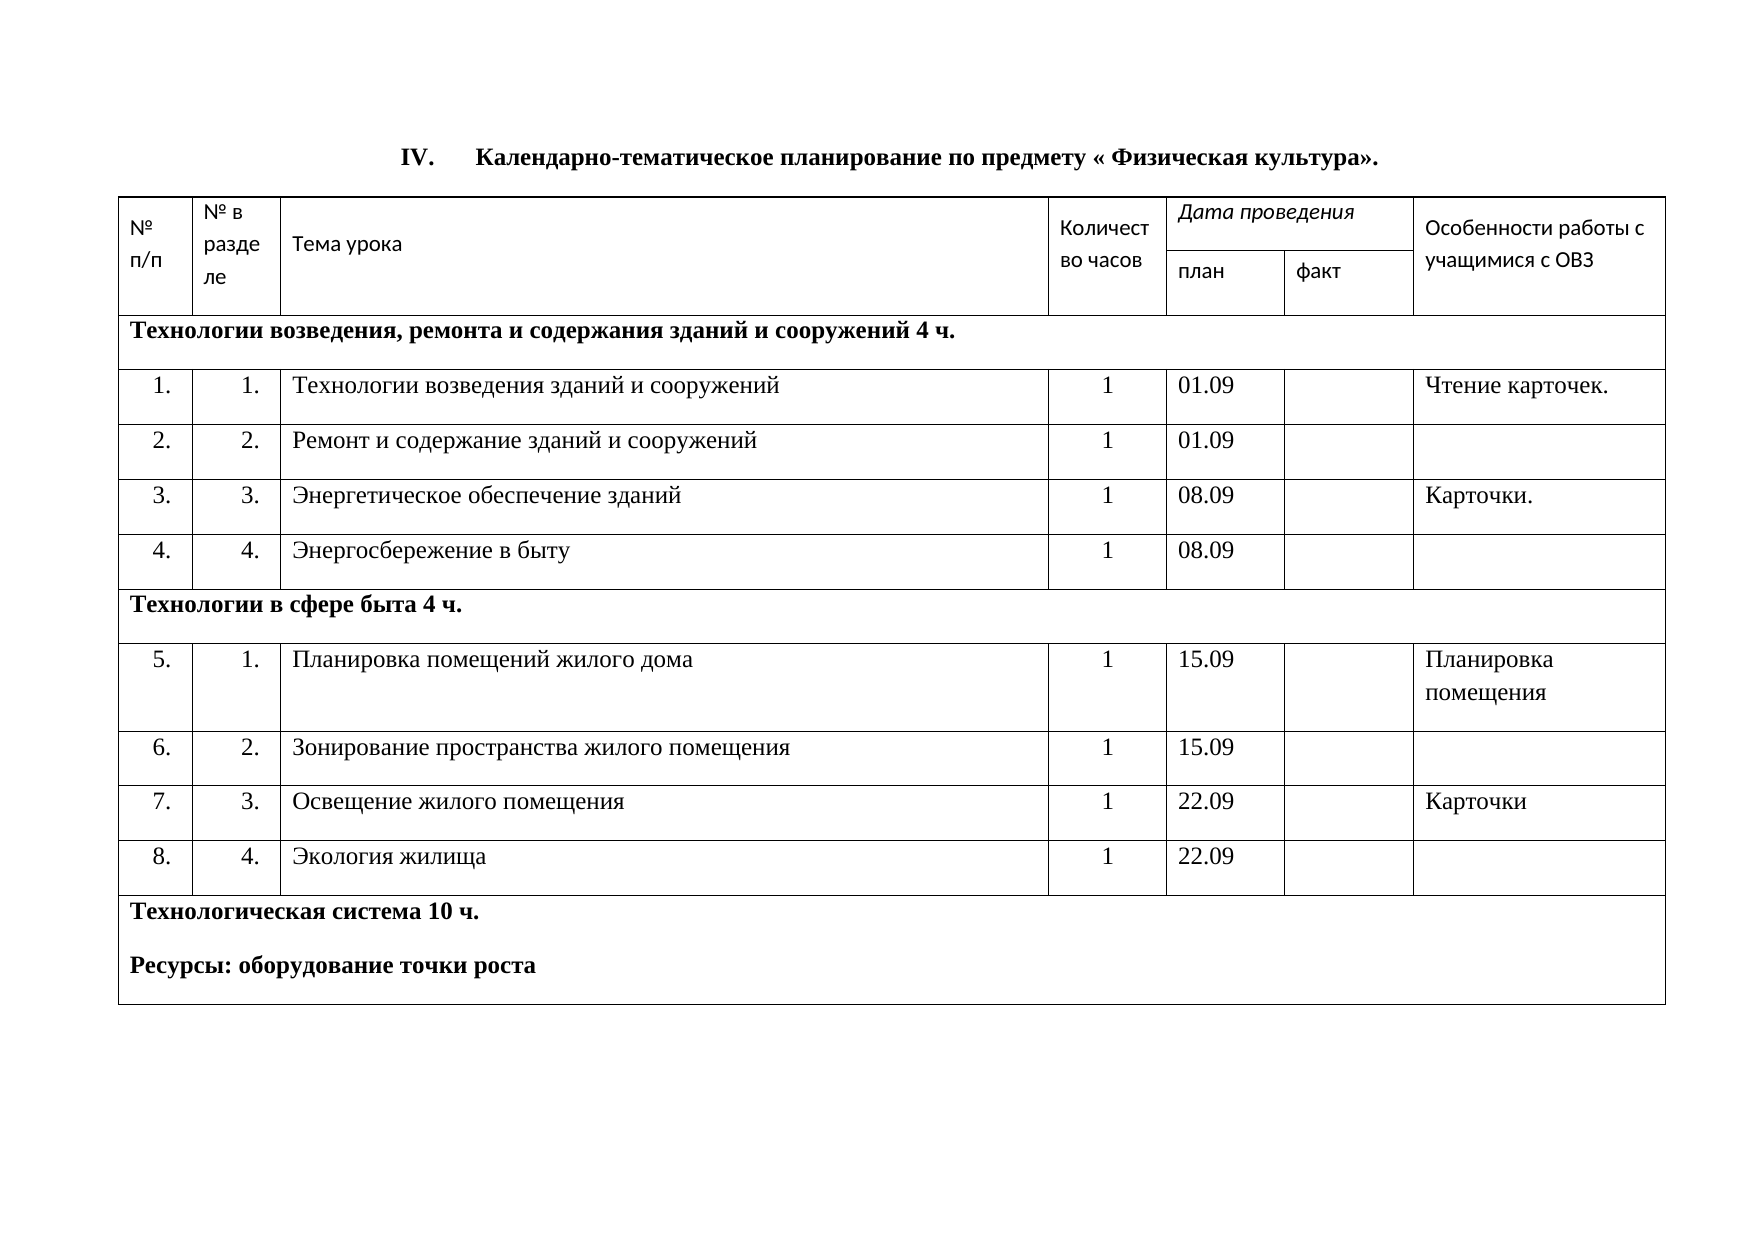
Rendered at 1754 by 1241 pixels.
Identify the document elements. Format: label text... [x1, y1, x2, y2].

table_cell [119, 370, 192, 424]
table_cell [1285, 732, 1413, 785]
table_cell Зонирование пространства жилого помещения [281, 732, 1048, 785]
table_cell [1414, 841, 1665, 895]
table_header Количество часов [1049, 198, 1166, 314]
table_cell [119, 732, 192, 785]
table_cell [1414, 535, 1665, 588]
table_cell [1414, 425, 1665, 479]
table_cell Технологическая система 10 ч. Ресурсы: оборудование точки роста [119, 896, 1665, 1003]
table_cell Энергетическое обеспечение зданий [281, 480, 1048, 534]
table_cell 01.09 [1167, 425, 1284, 479]
table_cell [1285, 786, 1413, 840]
table_cell [193, 644, 280, 731]
table_cell [193, 480, 280, 534]
table_cell 15.09 [1167, 644, 1284, 731]
table_cell 1 [1049, 425, 1166, 479]
table_cell Экология жилища [281, 841, 1048, 895]
table_cell факт [1285, 251, 1413, 314]
table_cell [193, 535, 280, 588]
table_cell [193, 786, 280, 840]
table_cell 15.09 [1167, 732, 1284, 785]
table_cell 1 [1049, 370, 1166, 424]
table_cell Технологии в сфере быта 4 ч. [119, 590, 1665, 643]
table_cell Освещение жилого помещения [281, 786, 1048, 840]
table_cell [119, 425, 192, 479]
table_cell 1 [1049, 644, 1166, 731]
table_cell [193, 841, 280, 895]
table_cell Технологии возведения, ремонта и содержания зданий и сооружений 4 ч. [119, 316, 1665, 369]
table_header № п/п [119, 198, 192, 314]
table_cell Энергосбережение в быту [281, 535, 1048, 588]
table_cell 1 [1049, 732, 1166, 785]
table_cell 08.09 [1167, 480, 1284, 534]
table_cell [1285, 480, 1413, 534]
table_header № в разделе [193, 198, 280, 314]
table_cell [193, 425, 280, 479]
table_cell [119, 535, 192, 588]
table_header Особенности работы с учащимися с ОВЗ [1414, 198, 1665, 314]
table_cell [1285, 535, 1413, 588]
table_cell [119, 841, 192, 895]
table_cell [193, 370, 280, 424]
table_cell [1285, 841, 1413, 895]
table_cell [119, 786, 192, 840]
table_cell Технологии возведения зданий и сооружений [281, 370, 1048, 424]
table_cell Карточки [1414, 786, 1665, 840]
table_cell [119, 480, 192, 534]
table_cell 08.09 [1167, 535, 1284, 588]
table_cell Планировка помещения [1414, 644, 1665, 731]
table_cell 1 [1049, 535, 1166, 588]
table_cell [119, 644, 192, 731]
table_header Дата проведения [1167, 198, 1413, 250]
table_header Тема урока [281, 198, 1048, 314]
table_cell [1285, 644, 1413, 731]
table_cell [193, 732, 280, 785]
list Календарно-тематическое планирование по предмету « Физическая культура». [143, 142, 1636, 171]
table_cell 01.09 [1167, 370, 1284, 424]
table_cell Карточки. [1414, 480, 1665, 534]
table_cell Планировка помещений жилого дома [281, 644, 1048, 731]
table_cell 1 [1049, 786, 1166, 840]
table_cell 22.09 [1167, 786, 1284, 840]
table_cell 1 [1049, 480, 1166, 534]
table_cell 22.09 [1167, 841, 1284, 895]
table_cell [1414, 732, 1665, 785]
table_cell Чтение карточек. [1414, 370, 1665, 424]
table_cell [1285, 425, 1413, 479]
table_cell Ремонт и содержание зданий и сооружений [281, 425, 1048, 479]
table_cell 1 [1049, 841, 1166, 895]
table_cell [1285, 370, 1413, 424]
table_cell план [1167, 251, 1284, 314]
